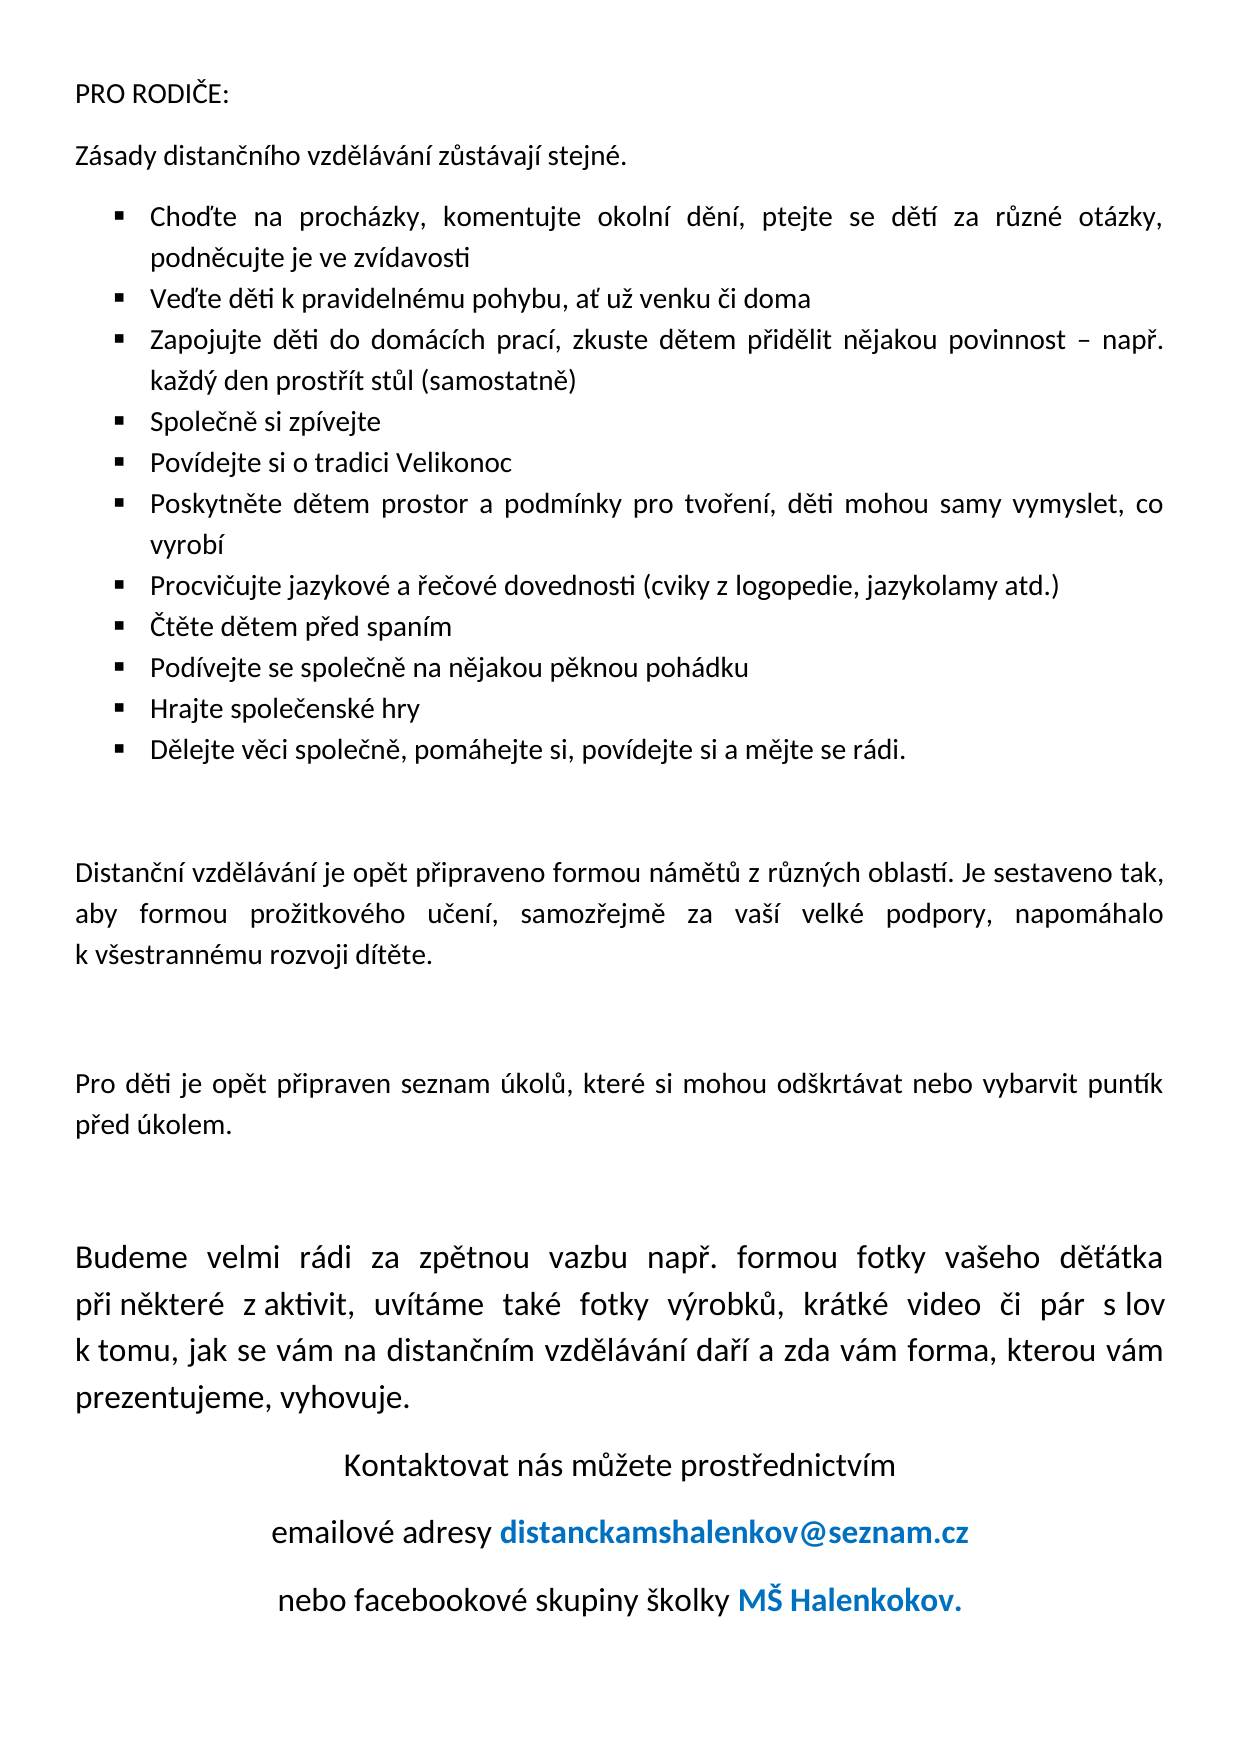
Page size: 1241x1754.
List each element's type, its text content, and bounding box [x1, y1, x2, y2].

text Distanční vzdělávání je opět připraveno formou námětů z různých oblastí. Je sestaveno tak, aby formou prožitkového učení, samozřejmě za vaší velké podpory, napomáhalo k všestrannému rozvoji dítěte. [75, 854, 1165, 972]
text nebo facebookové skupiny školky MŠ Halenkokov. [75, 1579, 1165, 1620]
list Veďte děti k pravidelnému pohybu, ať už venku či doma [112, 280, 1165, 316]
text Pro děti je opět připraven seznam úkolů, které si mohou odškrtávat nebo vybarvit puntík před úkolem. [75, 1066, 1165, 1142]
list Zapojujte děti do domácích prací, zkuste dětem přidělit nějakou povinnost – např. každý den prostřít stůl (samostatně) [112, 321, 1165, 398]
list Poskytněte dětem prostor a podmínky pro tvoření, děti mohou samy vymyslet, co vyrobí [112, 485, 1165, 562]
list Čtěte dětem před spaním [112, 608, 1165, 643]
text emailové adresy distanckamshalenkov@seznam.cz [75, 1511, 1165, 1552]
list Hrajte společenské hry [112, 690, 1165, 725]
text Zásady distančního vzdělávání zůstávají stejné. [75, 137, 1165, 172]
list Dělejte věci společně, pomáhejte si, povídejte si a mějte se rádi. [112, 731, 1165, 766]
list Povídejte si o tradici Velikonoc [112, 444, 1165, 480]
list Společně si zpívejte [112, 403, 1165, 439]
text PRO RODIČE: [75, 75, 1165, 111]
list Choďte na procházky, komentujte okolní dění, ptejte se dětí za různé otázky, podněcujte je ve zvídavosti [112, 198, 1165, 275]
list Podívejte se společně na nějakou pěknou pohádku [112, 649, 1165, 684]
text Budeme velmi rádi za zpětnou vazbu např. formou fotky vašeho děťátka při některé z aktivit, uvítáme také fotky výrobků, krátké video či pár s lov k tomu, jak se vám na distančním vzdělávání daří a zda vám forma, kterou vám prezentujeme, vyhovuje. [75, 1236, 1165, 1417]
text Kontaktovat nás můžete prostřednictvím [75, 1444, 1165, 1484]
list Procvičujte jazykové a řečové dovednosti (cviky z logopedie, jazykolamy atd.) [112, 567, 1165, 603]
